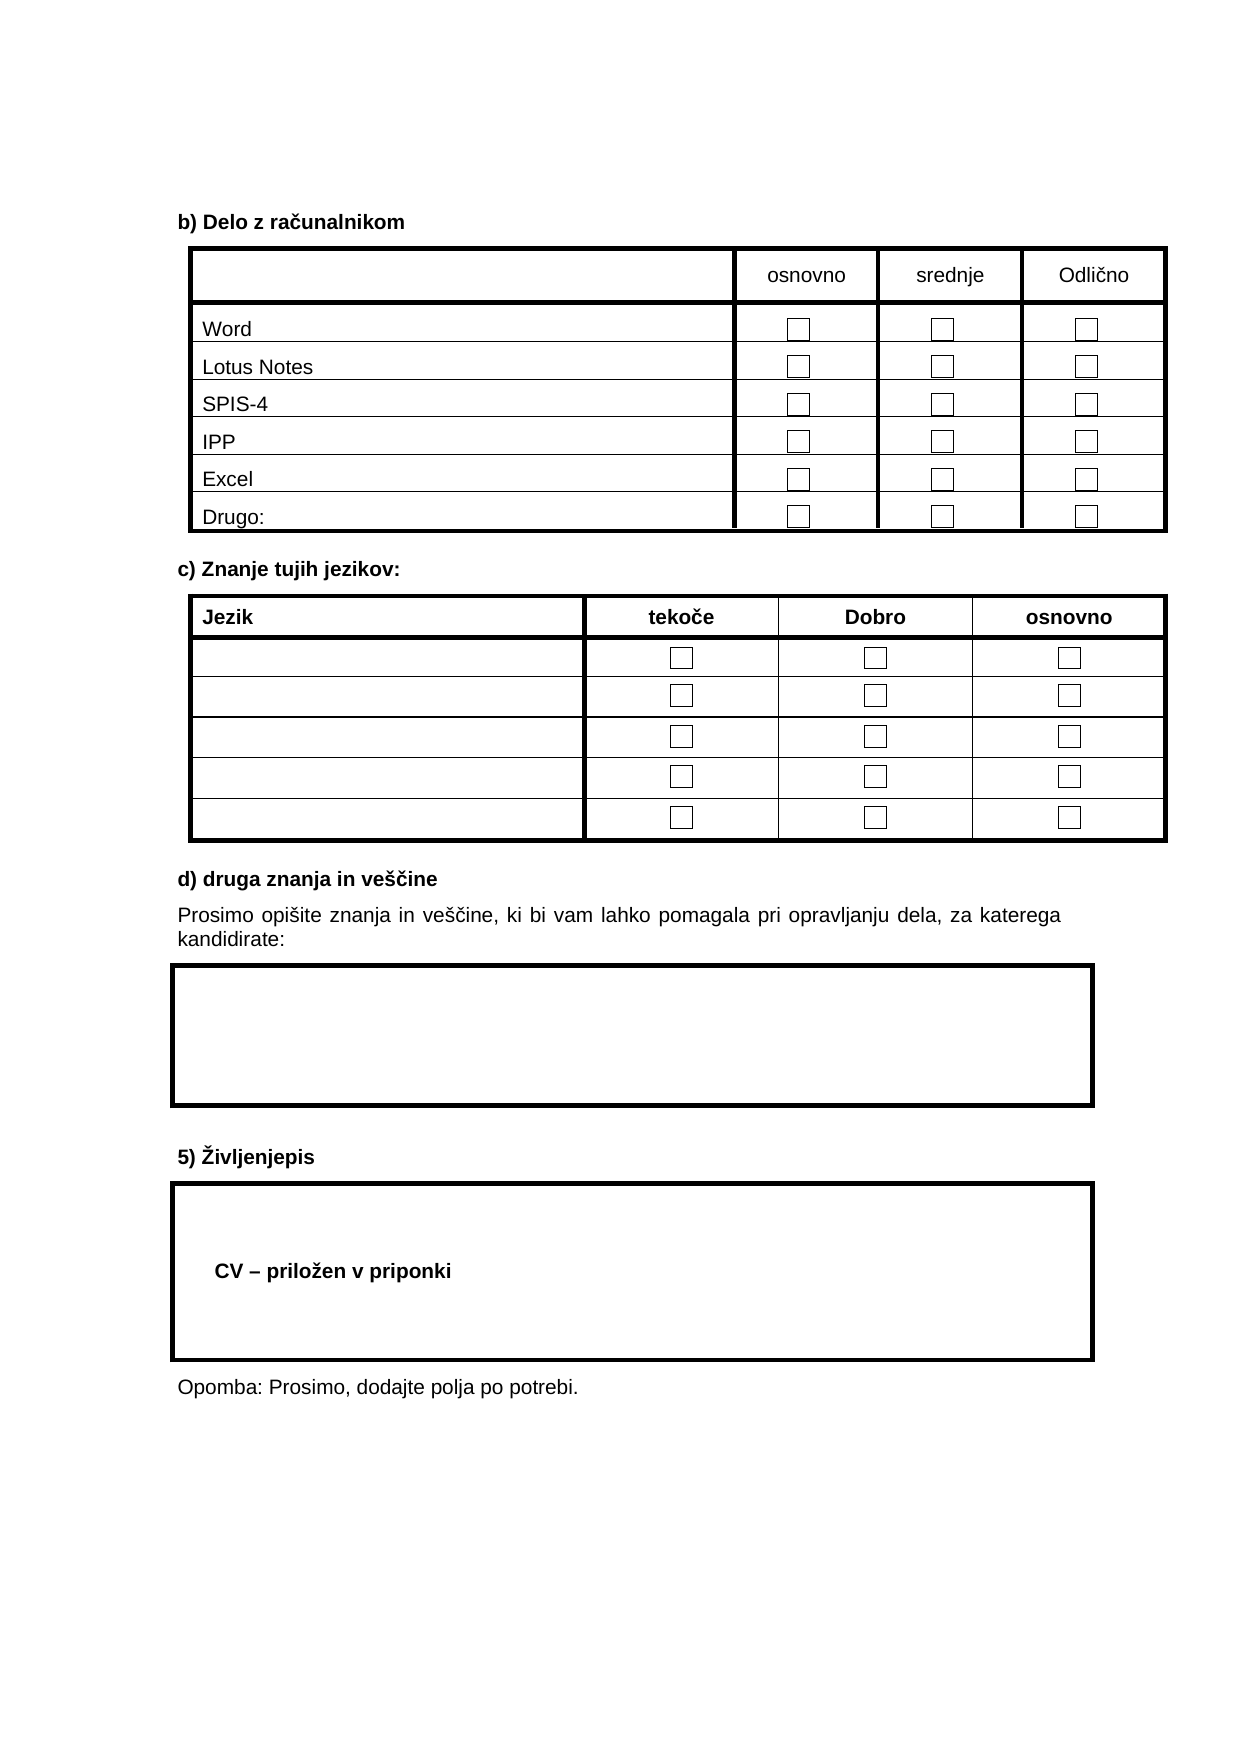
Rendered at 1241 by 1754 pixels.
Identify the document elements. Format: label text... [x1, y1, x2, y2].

table_cell [1024, 380, 1163, 416]
table_cell [973, 640, 1163, 676]
table_cell [1024, 342, 1163, 378]
table_cell [193, 640, 582, 676]
table_header tekoče [587, 598, 778, 635]
table_header Jezik [193, 598, 582, 635]
table_header osnovno [737, 251, 876, 300]
table_cell [880, 305, 1020, 341]
table_cell [1024, 417, 1163, 453]
table_cell Word [193, 305, 732, 341]
table_cell [880, 455, 1020, 491]
text Prosimo opišite znanja in veščine, ki bi vam lahko pomagala pri opravljanju dela, za katerega kandidirate: [177, 903, 1063, 951]
table_cell [193, 799, 582, 838]
table_header Dobro [779, 598, 972, 635]
table_header [193, 251, 732, 300]
table_cell [737, 417, 876, 453]
table_cell [1024, 455, 1163, 491]
table_cell Lotus Notes [193, 342, 732, 378]
table_cell [880, 380, 1020, 416]
table_cell [587, 677, 778, 716]
table_cell Excel [193, 455, 732, 491]
text d) druga znanja in veščine [177, 867, 1063, 891]
table_cell [737, 492, 876, 528]
table_header osnovno [973, 598, 1163, 635]
table_cell [779, 640, 972, 676]
table_cell [880, 342, 1020, 378]
table_cell [587, 640, 778, 676]
table_cell [973, 758, 1163, 798]
table_cell [973, 677, 1163, 716]
table_cell [587, 718, 778, 757]
text Opomba: Prosimo, dodajte polja po potrebi. [177, 1375, 1063, 1399]
table_cell IPP [193, 417, 732, 453]
text CV – priložen v priponki [175, 1254, 1090, 1283]
table_cell Drugo: [193, 492, 732, 528]
table_cell [193, 758, 582, 798]
table_cell [587, 758, 778, 798]
table_cell [779, 758, 972, 798]
table_cell [973, 718, 1163, 757]
table_cell [193, 718, 582, 757]
text 5) Življenjepis [177, 1144, 1063, 1168]
table_cell [779, 677, 972, 716]
table_cell [1024, 492, 1163, 528]
table_cell [880, 417, 1020, 453]
table_cell [973, 799, 1163, 838]
table_cell [193, 677, 582, 716]
table_cell [779, 718, 972, 757]
table_cell [737, 455, 876, 491]
table_header srednje [880, 251, 1020, 300]
table_cell [737, 305, 876, 341]
table_cell [737, 380, 876, 416]
table_cell [737, 342, 876, 378]
table_header Odlično [1024, 251, 1163, 300]
table_cell [779, 799, 972, 838]
table_cell [880, 492, 1020, 528]
text b) Delo z računalnikom [177, 210, 1063, 234]
text c) Znanje tujih jezikov: [177, 557, 1063, 581]
table_cell [587, 799, 778, 838]
table_cell SPIS-4 [193, 380, 732, 416]
table_cell [1024, 305, 1163, 341]
